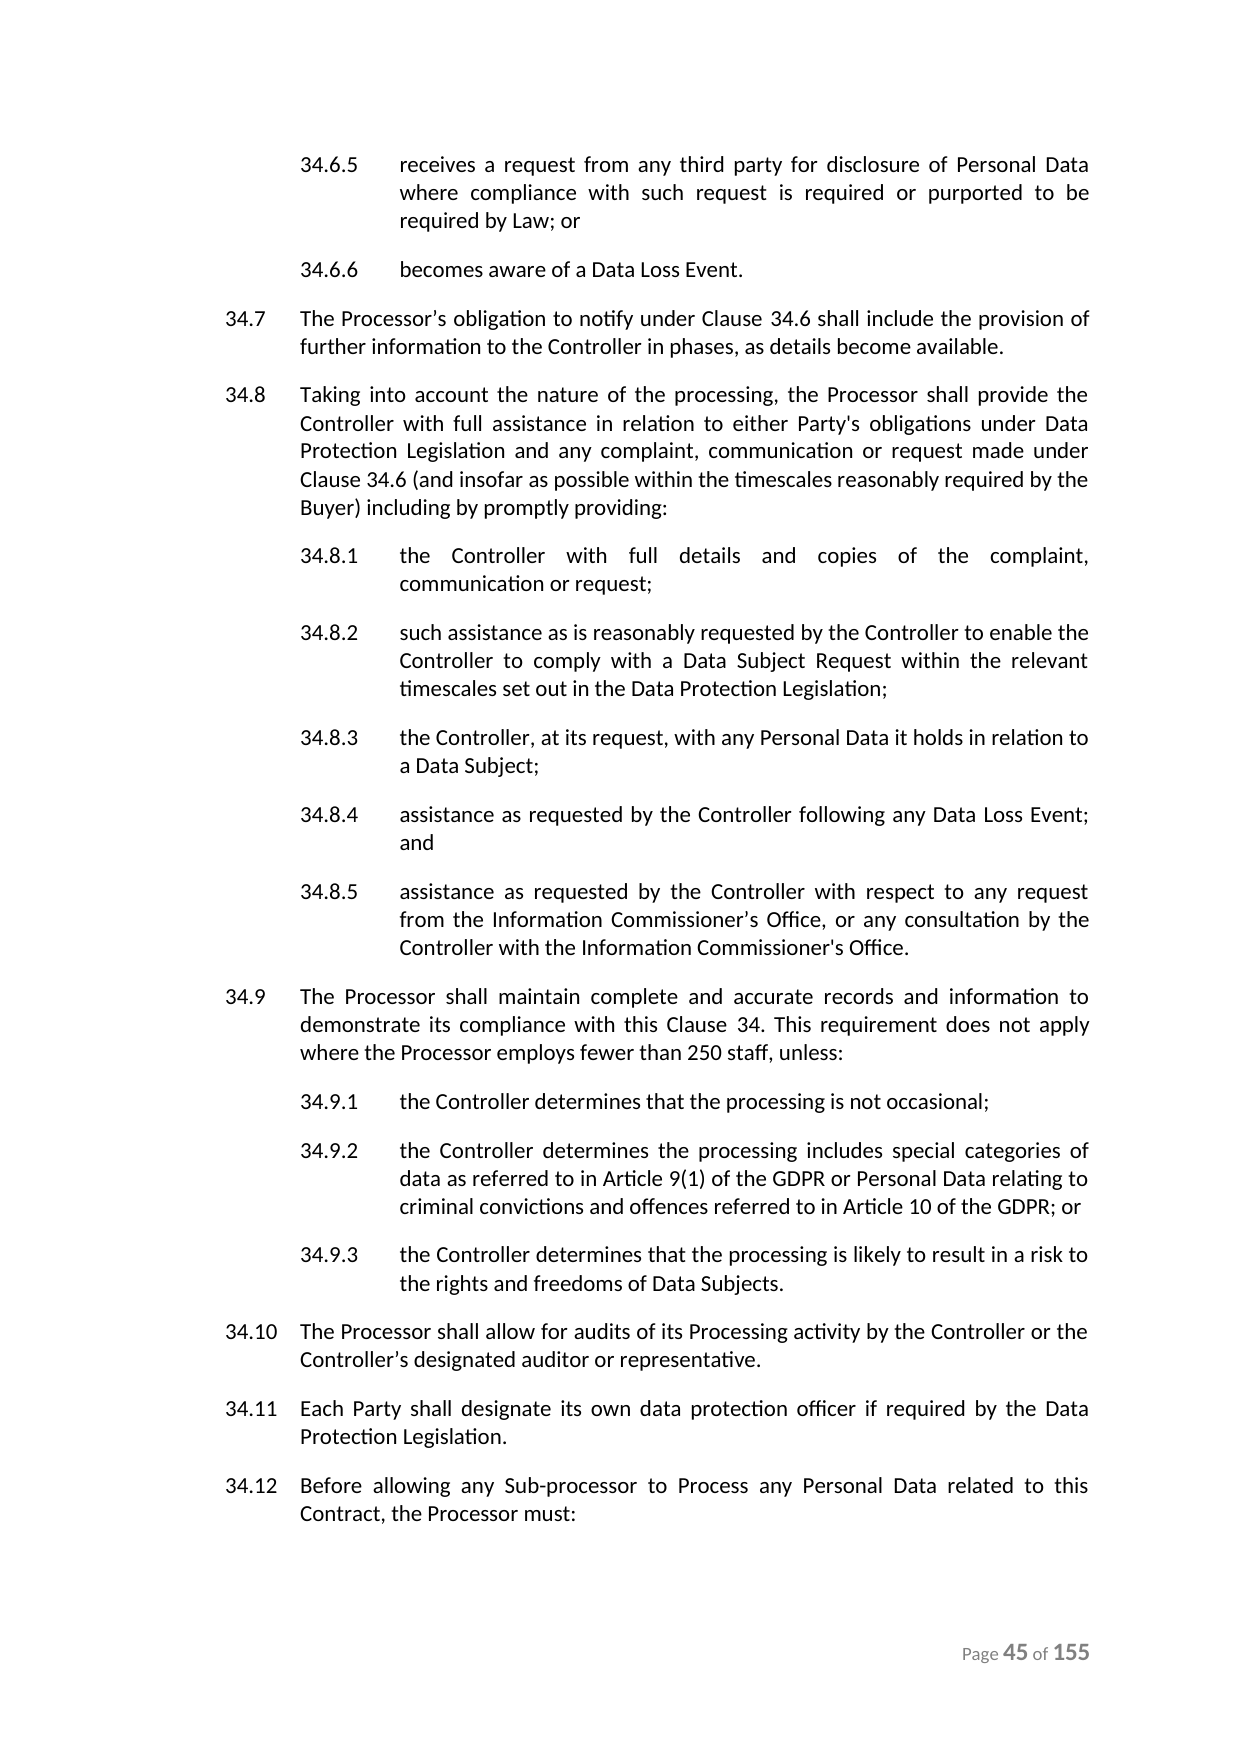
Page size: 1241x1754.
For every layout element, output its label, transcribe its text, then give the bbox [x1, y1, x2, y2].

subtitle the Controller, at its request, with any Personal Data it holds in relation to a Data Subject; [300, 723, 1090, 779]
subtitle receives a request from any third party for disclosure of Personal Data where compliance with such request is required or purported to be required by Law; or [300, 150, 1090, 234]
subtitle The Processor’s obligation to notify under Clause 34.6 shall include the provision of further information to the Controller in phases, as details become available. [225, 304, 1090, 360]
subtitle becomes aware of a Data Loss Event. [300, 255, 1090, 283]
subtitle assistance as requested by the Controller following any Data Loss Event; and [300, 800, 1090, 856]
subtitle assistance as requested by the Controller with respect to any request from the Information Commissioner’s Office, or any consultation by the Controller with the Information Commissioner's Office. [300, 877, 1090, 961]
subtitle the Controller determines the processing includes special categories of data as referred to in Article 9(1) of the GDPR or Personal Data relating to criminal convictions and offences referred to in Article 10 of the GDPR; or [300, 1136, 1090, 1220]
subtitle The Processor shall allow for audits of its Processing activity by the Controller or the Controller’s designated auditor or representative. [225, 1317, 1090, 1373]
subtitle the Controller determines that the processing is likely to result in a risk to the rights and freedoms of Data Subjects. [300, 1241, 1090, 1297]
subtitle such assistance as is reasonably requested by the Controller to enable the Controller to comply with a Data Subject Request within the relevant timescales set out in the Data Protection Legislation; [300, 618, 1090, 702]
subtitle Taking into account the nature of the processing, the Processor shall provide the Controller with full assistance in relation to either Party's obligations under Data Protection Legislation and any complaint, communication or request made under Clause 34.6 (and insofar as possible within the timescales reasonably required by the Buyer) including by promptly providing: [225, 381, 1090, 521]
subtitle Each Party shall designate its own data protection officer if required by the Data Protection Legislation. [225, 1394, 1090, 1450]
subtitle the Controller with full details and copies of the complaint, communication or request; [300, 542, 1090, 598]
subtitle The Processor shall maintain complete and accurate records and information to demonstrate its compliance with this Clause 34. This requirement does not apply where the Processor employs fewer than 250 staff, unless: [225, 982, 1090, 1066]
subtitle the Controller determines that the processing is not occasional; [300, 1087, 1090, 1115]
subtitle Before allowing any Sub-processor to Process any Personal Data related to this Contract, the Processor must: [225, 1471, 1090, 1527]
